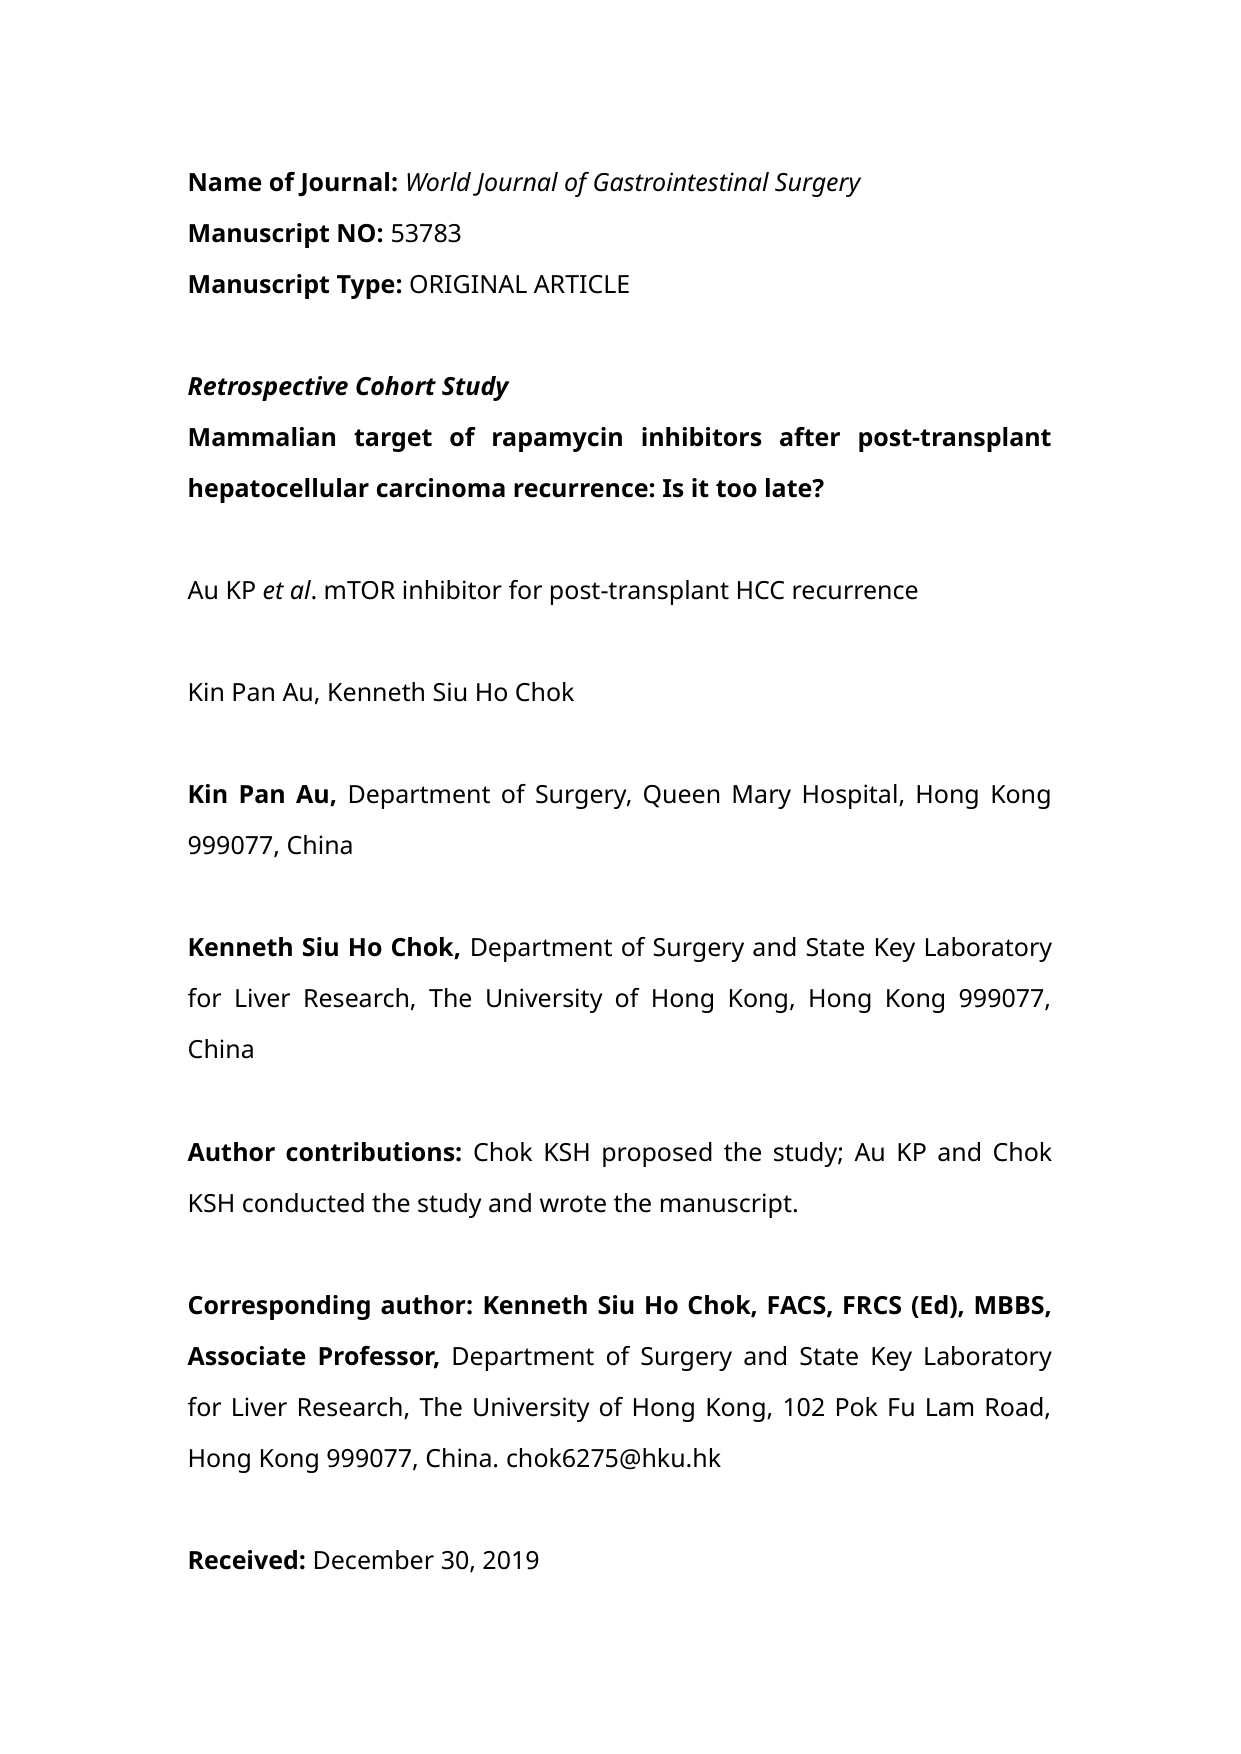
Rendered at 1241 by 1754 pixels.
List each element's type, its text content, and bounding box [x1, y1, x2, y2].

text Name of Journal: World Journal of Gastrointestinal Surgery [187, 164, 1053, 198]
text Kin Pan Au, Department of Surgery, Queen Mary Hospital, Hong Kong 999077, China [187, 777, 1053, 862]
text Corresponding author: Kenneth Siu Ho Chok, FACS, FRCS (Ed), MBBS, Associate Professor, Department of Surgery and State Key Laboratory for Liver Research, The University of Hong Kong, 102 Pok Fu Lam Road, Hong Kong 999077, China. chok6275@hku.hk [187, 1287, 1053, 1474]
text Au KP et al. mTOR inhibitor for post-transplant HCC recurrence [187, 573, 1053, 607]
text Kin Pan Au, Kenneth Siu Ho Chok [187, 675, 1053, 709]
text Retrospective Cohort Study [187, 369, 1053, 403]
text Manuscript NO: 53783 [187, 216, 1053, 249]
text Mammalian target of rapamycin inhibitors after post-transplant hepatocellular carcinoma recurrence: Is it too late? [187, 420, 1053, 505]
text Received: December 30, 2019 [187, 1543, 1053, 1577]
text Kenneth Siu Ho Chok, Department of Surgery and State Key Laboratory for Liver Research, The University of Hong Kong, Hong Kong 999077, China [187, 930, 1053, 1066]
text Manuscript Type: ORIGINAL ARTICLE [395, 267, 1053, 301]
text Author contributions: Chok KSH proposed the study; Au KP and Chok KSH conducted the study and wrote the manuscript. [187, 1134, 1053, 1219]
